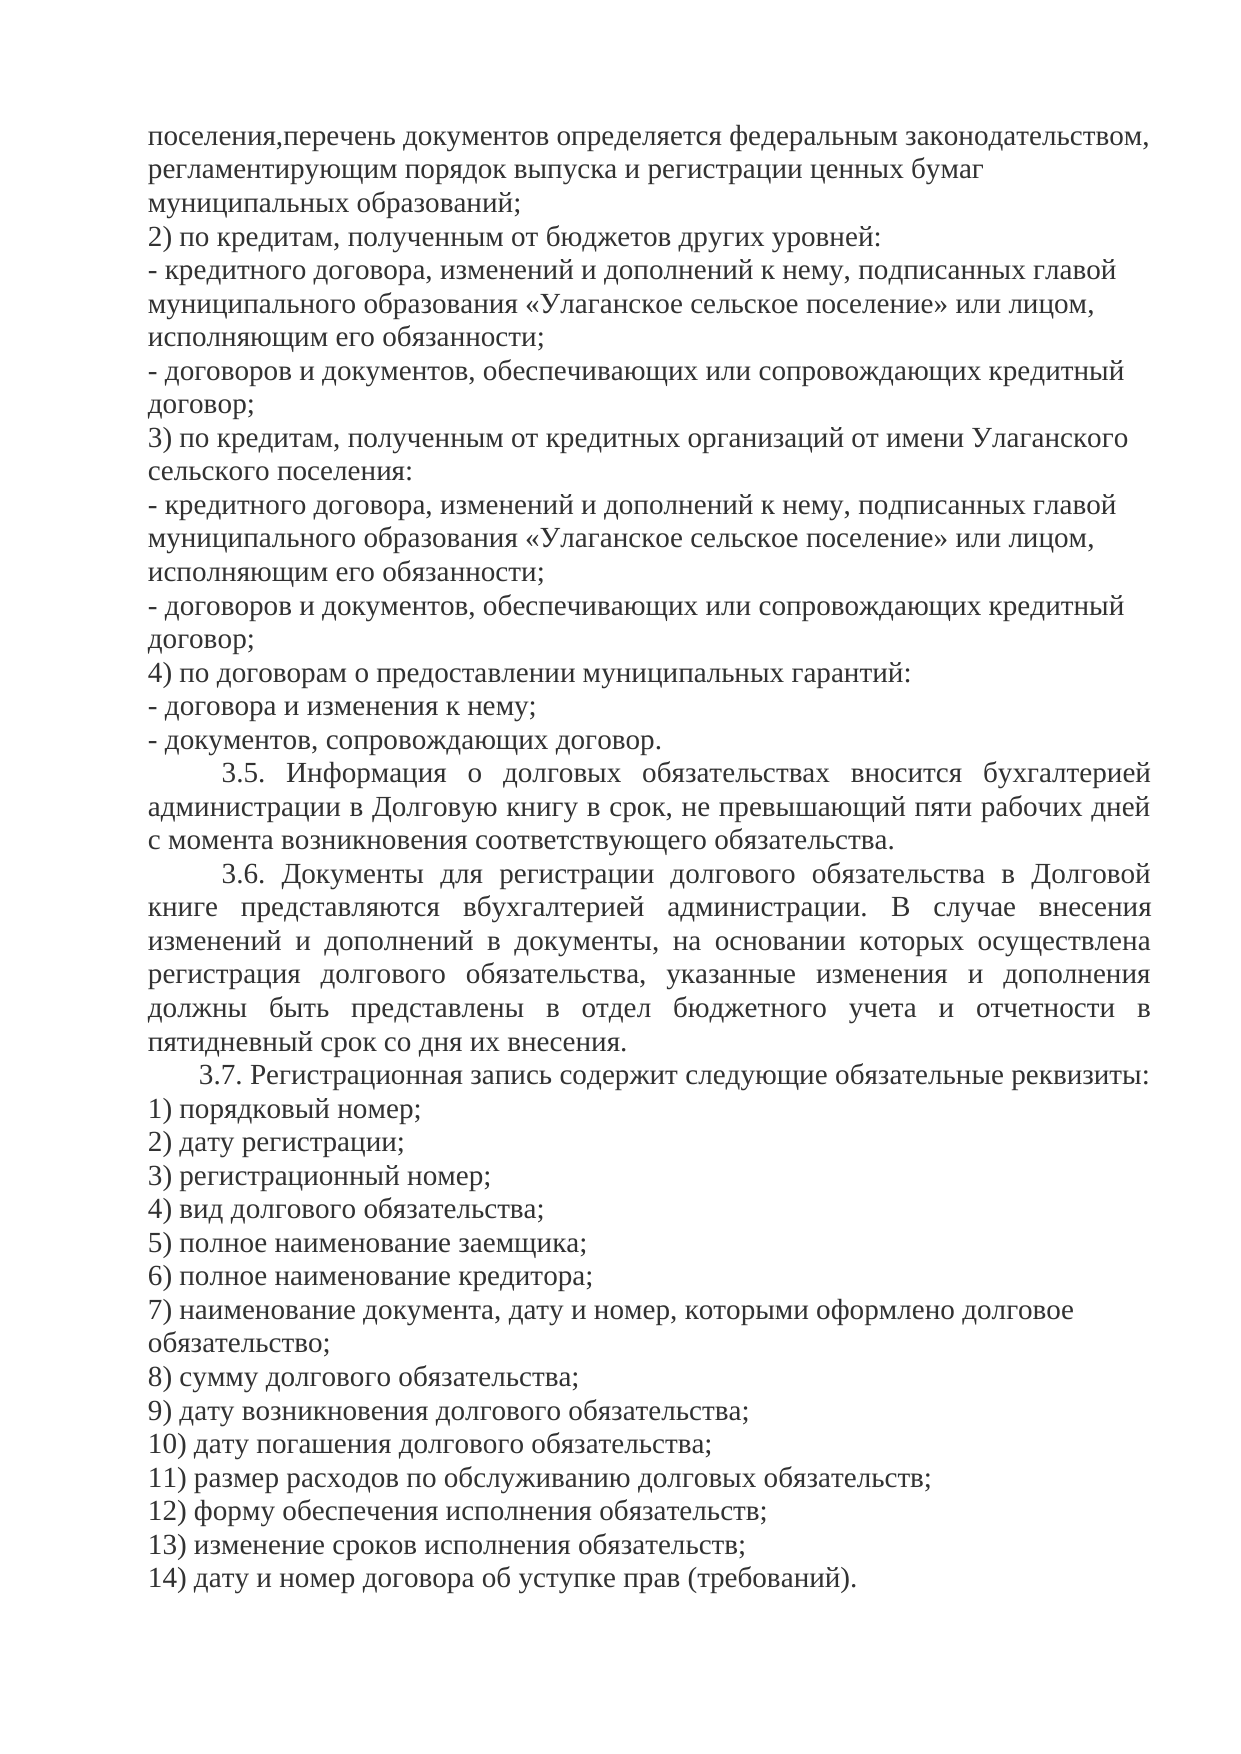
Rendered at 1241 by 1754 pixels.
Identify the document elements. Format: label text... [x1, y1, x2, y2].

text 3.6. Документы для регистрации долгового обязательства в Долговой книге представляются вбухгалтерией администрации. В случае внесения изменений и дополнений в документы, на основании которых осуществлена регистрация долгового обязательства, указанные изменения и дополнения должны быть представлены в отдел бюджетного учета и отчетности в пятидневный срок со дня их внесения. [148, 856, 1152, 1057]
text 3.7. Регистрационная запись содержит следующие обязательные реквизиты: 1) порядковый номер; 2) дату регистрации; 3) регистрационный номер; 4) вид долгового обязательства; 5) полное наименование заемщика; 6) полное наименование кредитора; 7) наименование документа, дату и номер, которыми оформлено долговое обязательство; 8) сумму долгового обязательства; 9) дату возникновения долгового обязательства; 10) дату погашения долгового обязательства; 11) размер расходов по обслуживанию долговых обязательств; 12) форму обеспечения исполнения обязательств; 13) изменение сроков исполнения обязательств; 14) дату и номер договора об уступке прав (требований). [148, 1057, 1152, 1594]
text 3.5. Информация о долговых обязательствах вносится бухгалтерией администрации в Долговую книгу в срок, не превышающий пяти рабочих дней с момента возникновения соответствующего обязательства. [148, 755, 1152, 856]
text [148, 118, 1152, 755]
